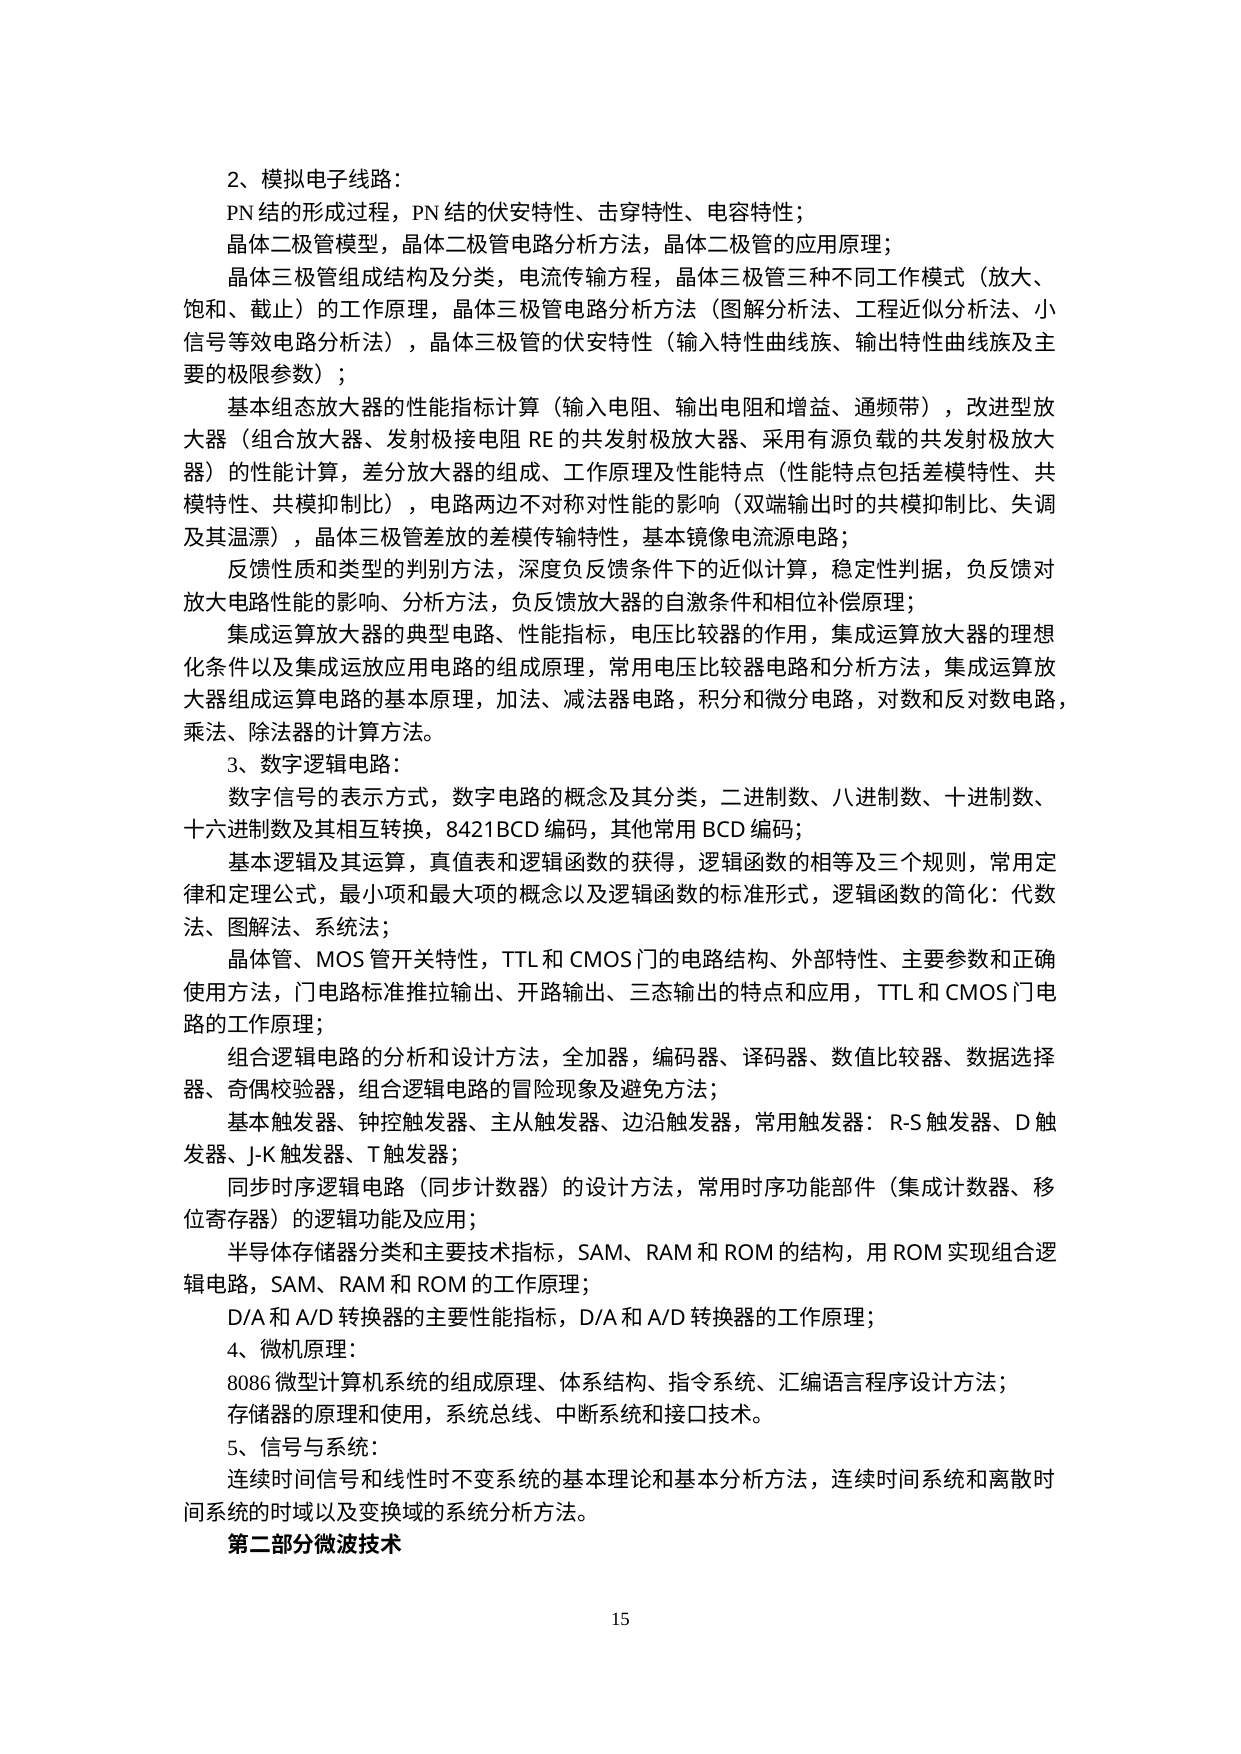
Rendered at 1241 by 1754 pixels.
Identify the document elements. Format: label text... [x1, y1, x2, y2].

text 存储器的原理和使用，系统总线、中断系统和接口技术。 [183, 1397, 1057, 1429]
text 2、模拟电子线路： [183, 162, 1057, 194]
text 第二部分微波技术 [183, 1527, 1057, 1559]
text 连续时间信号和线性时不变系统的基本理论和基本分析方法，连续时间系统和离散时间系统的时域以及变换域的系统分析方法。 [183, 1462, 1057, 1527]
text 基本逻辑及其运算，真值表和逻辑函数的获得，逻辑函数的相等及三个规则，常用定律和定理公式，最小项和最大项的概念以及逻辑函数的标准形式，逻辑函数的简化：代数法、图解法、系统法； [183, 844, 1057, 942]
text 晶体管、MOS管开关特性，TTL和CMOS门的电路结构、外部特性、主要参数和正确使用方法，门电路标准推拉输出、开路输出、三态输出的特点和应用，TTL和CMOS门电路的工作原理； [183, 942, 1057, 1039]
text 集成运算放大器的典型电路、性能指标，电压比较器的作用，集成运算放大器的理想化条件以及集成运放应用电路的组成原理，常用电压比较器电路和分析方法，集成运算放大器组成运算电路的基本原理，加法、减法器电路，积分和微分电路，对数和反对数电路，乘法、除法器的计算方法。 [183, 617, 1057, 747]
text 组合逻辑电路的分析和设计方法，全加器，编码器、译码器、数值比较器、数据选择器、奇偶校验器，组合逻辑电路的冒险现象及避免方法； [183, 1039, 1057, 1104]
text 基本触发器、钟控触发器、主从触发器、边沿触发器，常用触发器：R-S触发器、D触发器、J-K触发器、T触发器； [183, 1104, 1057, 1169]
text 晶体三极管组成结构及分类，电流传输方程，晶体三极管三种不同工作模式（放大、饱和、截止）的工作原理，晶体三极管电路分析方法（图解分析法、工程近似分析法、小信号等效电路分析法），晶体三极管的伏安特性（输入特性曲线族、输出特性曲线族及主要的极限参数）； [183, 259, 1057, 389]
text 同步时序逻辑电路（同步计数器）的设计方法，常用时序功能部件（集成计数器、移位寄存器）的逻辑功能及应用； [183, 1169, 1057, 1234]
text D/A和A/D转换器的主要性能指标，D/A和A/D转换器的工作原理； [183, 1299, 1057, 1332]
text 半导体存储器分类和主要技术指标，SAM、RAM和ROM的结构，用ROM实现组合逻辑电路，SAM、RAM和ROM的工作原理； [183, 1234, 1057, 1299]
text 8086微型计算机系统的组成原理、体系结构、指令系统、汇编语言程序设计方法； [183, 1364, 1057, 1397]
text 基本组态放大器的性能指标计算（输入电阻、输出电阻和增益、通频带），改进型放大器（组合放大器、发射极接电阻RE的共发射极放大器、采用有源负载的共发射极放大器）的性能计算，差分放大器的组成、工作原理及性能特点（性能特点包括差模特性、共模特性、共模抑制比），电路两边不对称对性能的影响（双端输出时的共模抑制比、失调及其温漂），晶体三极管差放的差模传输特性，基本镜像电流源电路； [183, 389, 1057, 552]
text 晶体二极管模型，晶体二极管电路分析方法，晶体二极管的应用原理； [183, 227, 1057, 259]
text 4、微机原理： [183, 1332, 1057, 1364]
text 反馈性质和类型的判别方法，深度负反馈条件下的近似计算，稳定性判据，负反馈对放大电路性能的影响、分析方法，负反馈放大器的自激条件和相位补偿原理； [183, 552, 1057, 617]
text 5、信号与系统： [183, 1429, 1057, 1462]
text 3、数字逻辑电路： [205, 747, 1057, 779]
text 数字信号的表示方式，数字电路的概念及其分类，二进制数、八进制数、十进制数、十六进制数及其相互转换，8421BCD编码，其他常用BCD编码； [183, 779, 1057, 844]
text PN结的形成过程，PN结的伏安特性、击穿特性、电容特性； [183, 194, 1057, 227]
